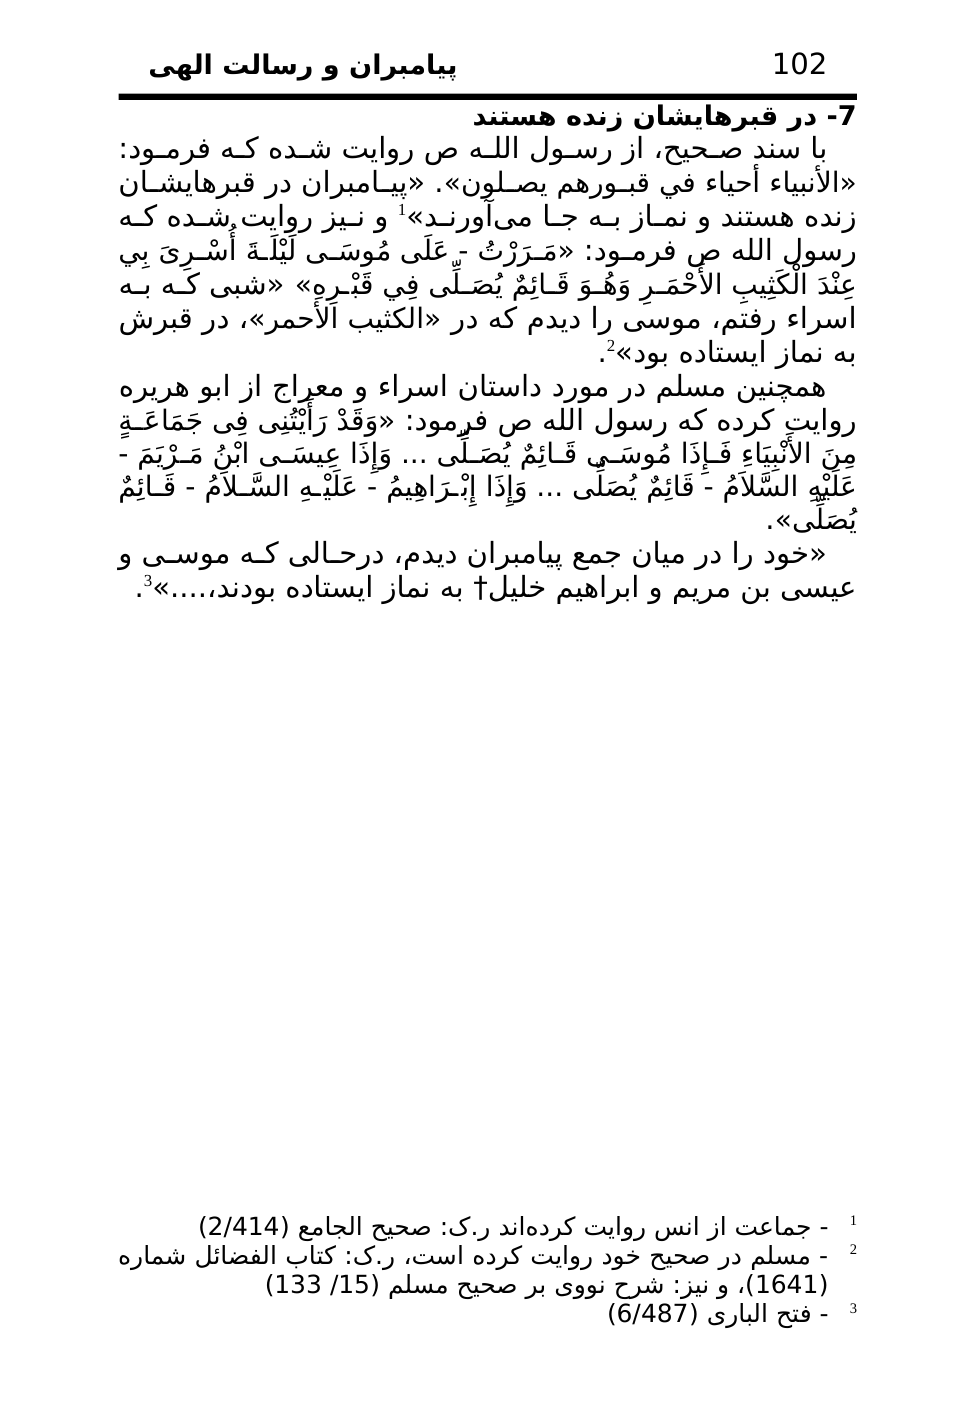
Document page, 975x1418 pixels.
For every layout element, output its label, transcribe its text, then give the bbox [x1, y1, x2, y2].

text «خود را در میان جمع پیامبران دیدم، درحالی که موسی و عیسی بن مریم و ابراهیم خلیل† به نماز ایستاده بودند،‏.‏...». [118, 537, 857, 604]
text همچنین مسلم در مورد داستان اسراء و معراج از ابو هریره روایت کرده که رسول الله ص فرمود: «وَقَدْ رَأَيْتُنِى فِى جَمَاعَةٍ مِنَ الأَنْبِيَاءِ فَإِذَا مُوسَى قَائِمٌ يُصَلِّى ... وَإِذَا عِيسَى ابْنُ مَرْيَمَ - عَلَيْهِ السَّلاَمُ - قَائِمٌ يُصَلِّى ... وَإِذَا إِبْرَاهِيمُ - عَلَيْهِ السَّلاَمُ - قَائِمٌ يُصَلِّى». [118, 369, 857, 537]
text با سند صحیح، از رسول الله ص روایت شده که فرمود: «الأنبیاء أحیاء في قبورهم یصلون». «پیامبران در قبرهایشان زنده هستند و نماز به جا می‌آورند» و نیز روایت شده که رسول الله ص فرمود: «مَرَرْتُ - عَلَى مُوسَى لَيْلَةَ أُسْرِىَ بِي عِنْدَ الْكَثِيبِ الأَحْمَرِ وَهُوَ قَائِمٌ يُصَلِّى فِي قَبْرِهِ» «شبی که به اسراء رفتم، موسی را دیدم که در «الكثيب الأحمر»، در قبرش به نماز ایستاده بود». [118, 132, 857, 369]
text 7- در قبرهايشان زنده هستند [118, 100, 857, 132]
